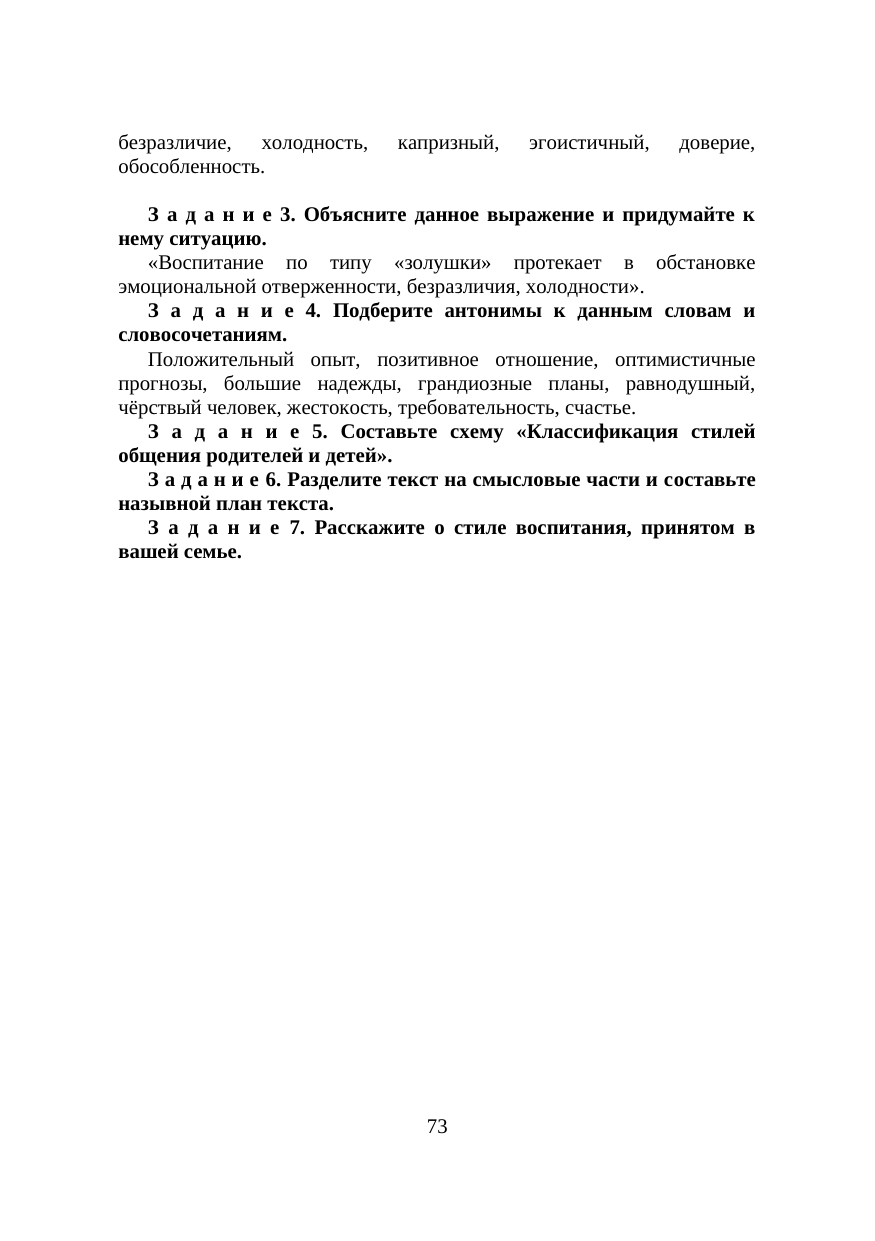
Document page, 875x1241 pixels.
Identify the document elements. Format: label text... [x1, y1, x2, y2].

text З а д а н и е 7. Расскажите о стиле воспитания, принятом в вашей семье. [118, 515, 756, 563]
text З а д а н и е 6. Разделите текст на смысловые части и составьте назывной план текста. [118, 467, 756, 515]
text З а д а н и е 3. Объясните данное выражение и придумайте к нему ситуацию. [118, 202, 756, 250]
text З а д а н и е 5. Составьте схему «Классификация стилей общения родителей и детей». [118, 419, 756, 467]
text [118, 130, 756, 178]
text «Воспитание по типу «золушки» протекает в обстановке эмоциональной отверженности, безразличия, холодности». [118, 250, 756, 298]
text Положительный опыт, позитивное отношение, оптимистичные прогнозы, большие надежды, грандиозные планы, равнодушный, чёрствый человек, жестокость, требовательность, счастье. [118, 346, 756, 419]
text З а д а н и е 4. Подберите антонимы к данным словам и словосочетаниям. [118, 298, 756, 346]
